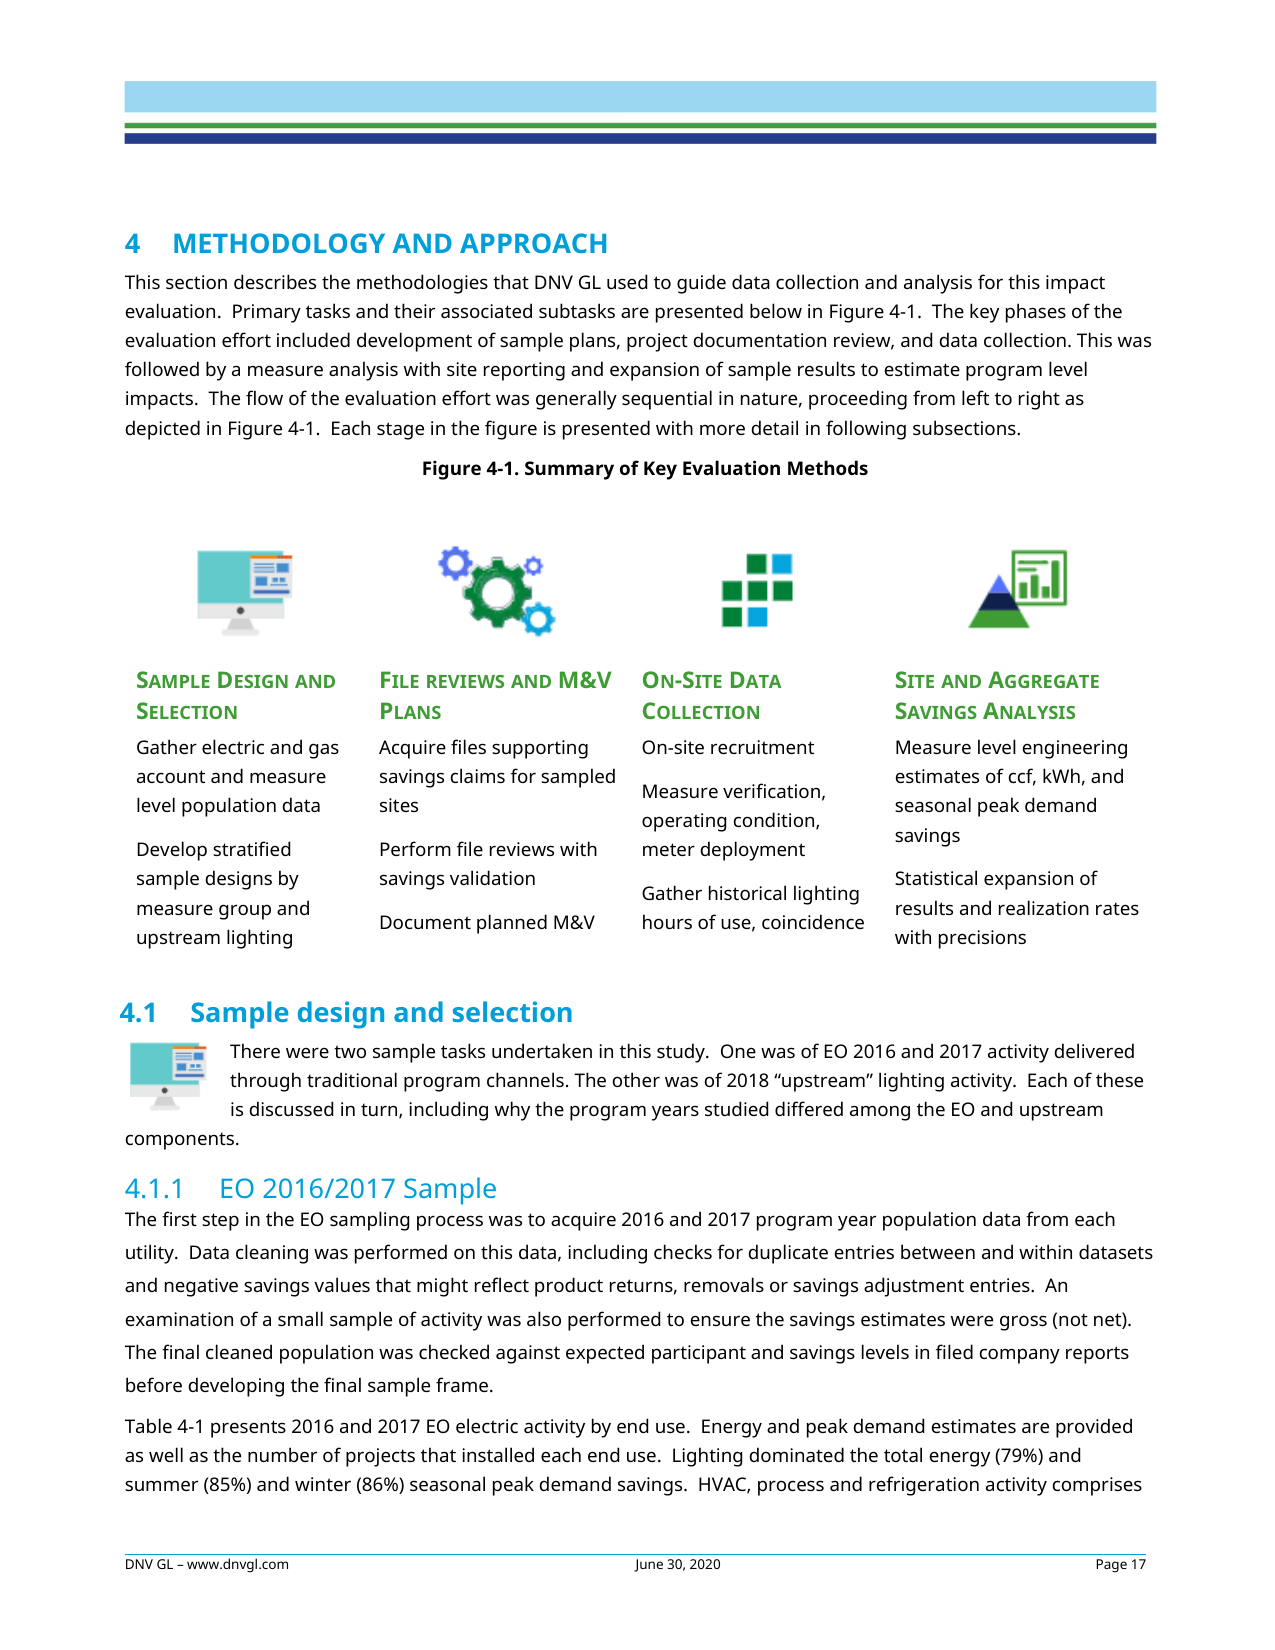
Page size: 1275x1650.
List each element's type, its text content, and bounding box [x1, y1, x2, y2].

table_cell Sample Design and Selection [125, 664, 368, 727]
table_header [883, 537, 1155, 664]
table_cell On-Site Data Collection [630, 664, 883, 727]
table_cell Gather electric and gas account and measure level population data Develop stratified sample designs by measure group and upstream lighting [125, 727, 368, 964]
text There were two sample tasks undertaken in this study. One was of EO 2016 and 2017 activity delivered through traditional program channels. The other was of 2018 “upstream” lighting activity. Each of these is discussed in turn, including why the program years studied differed among the EO and upstream components. [124, 1034, 1156, 1151]
subtitle Sample design and selection [119, 993, 1156, 1030]
table_cell Acquire files supporting savings claims for sampled sites Perform file reviews with savings validation Document planned M&V [368, 727, 630, 964]
subtitle EO 2016/2017 Sample [124, 1170, 1156, 1207]
table_header [368, 537, 630, 664]
picture [430, 540, 568, 650]
subtitle Methodology and approach [124, 224, 1156, 261]
table_cell On-site recruitment Measure verification, operating condition, meter deployment Gather historical lighting hours of use, coincidence [630, 727, 883, 964]
picture [706, 540, 807, 644]
picture [962, 540, 1076, 642]
table_cell Measure level engineering estimates of ccf, kWh, and seasonal peak demand savings Statistical expansion of results and realization rates with precisions [883, 727, 1155, 964]
table_header [630, 537, 883, 664]
text Figure 4-1. Summary of Key Evaluation Methods [133, 455, 1156, 480]
table_cell File reviews and M&V Plans [368, 664, 630, 727]
text This section describes the methodologies that DNV GL used to guide data collection and analysis for this impact evaluation. Primary tasks and their associated subtasks are presented below in Figure 4-1. The key phases of the evaluation effort included development of sample plans, project documentation review, and data collection. This was followed by a measure analysis with site reporting and expansion of sample results to estimate program level impacts. The flow of the evaluation effort was generally sequential in nature, proceeding from left to right as depicted in Figure 4-1. Each stage in the figure is presented with more detail in following subsections. [124, 265, 1156, 440]
picture [124, 81, 1157, 144]
table_cell Site and Aggregate Savings Analysis [883, 664, 1155, 727]
picture [124, 1034, 212, 1119]
text The first step in the EO sampling process was to acquire 2016 and 2017 program year population data from each utility. Data cleaning was performed on this data, including checks for duplicate entries between and within datasets and negative savings values that might reflect product returns, removals or savings adjustment entries. An examination of a small sample of activity was also performed to ensure the savings estimates were gross (not net). The final cleaned population was checked against expected participant and savings levels in filed company reports before developing the final sample frame. [124, 1207, 1156, 1398]
table_header [125, 537, 368, 664]
picture [190, 540, 302, 649]
